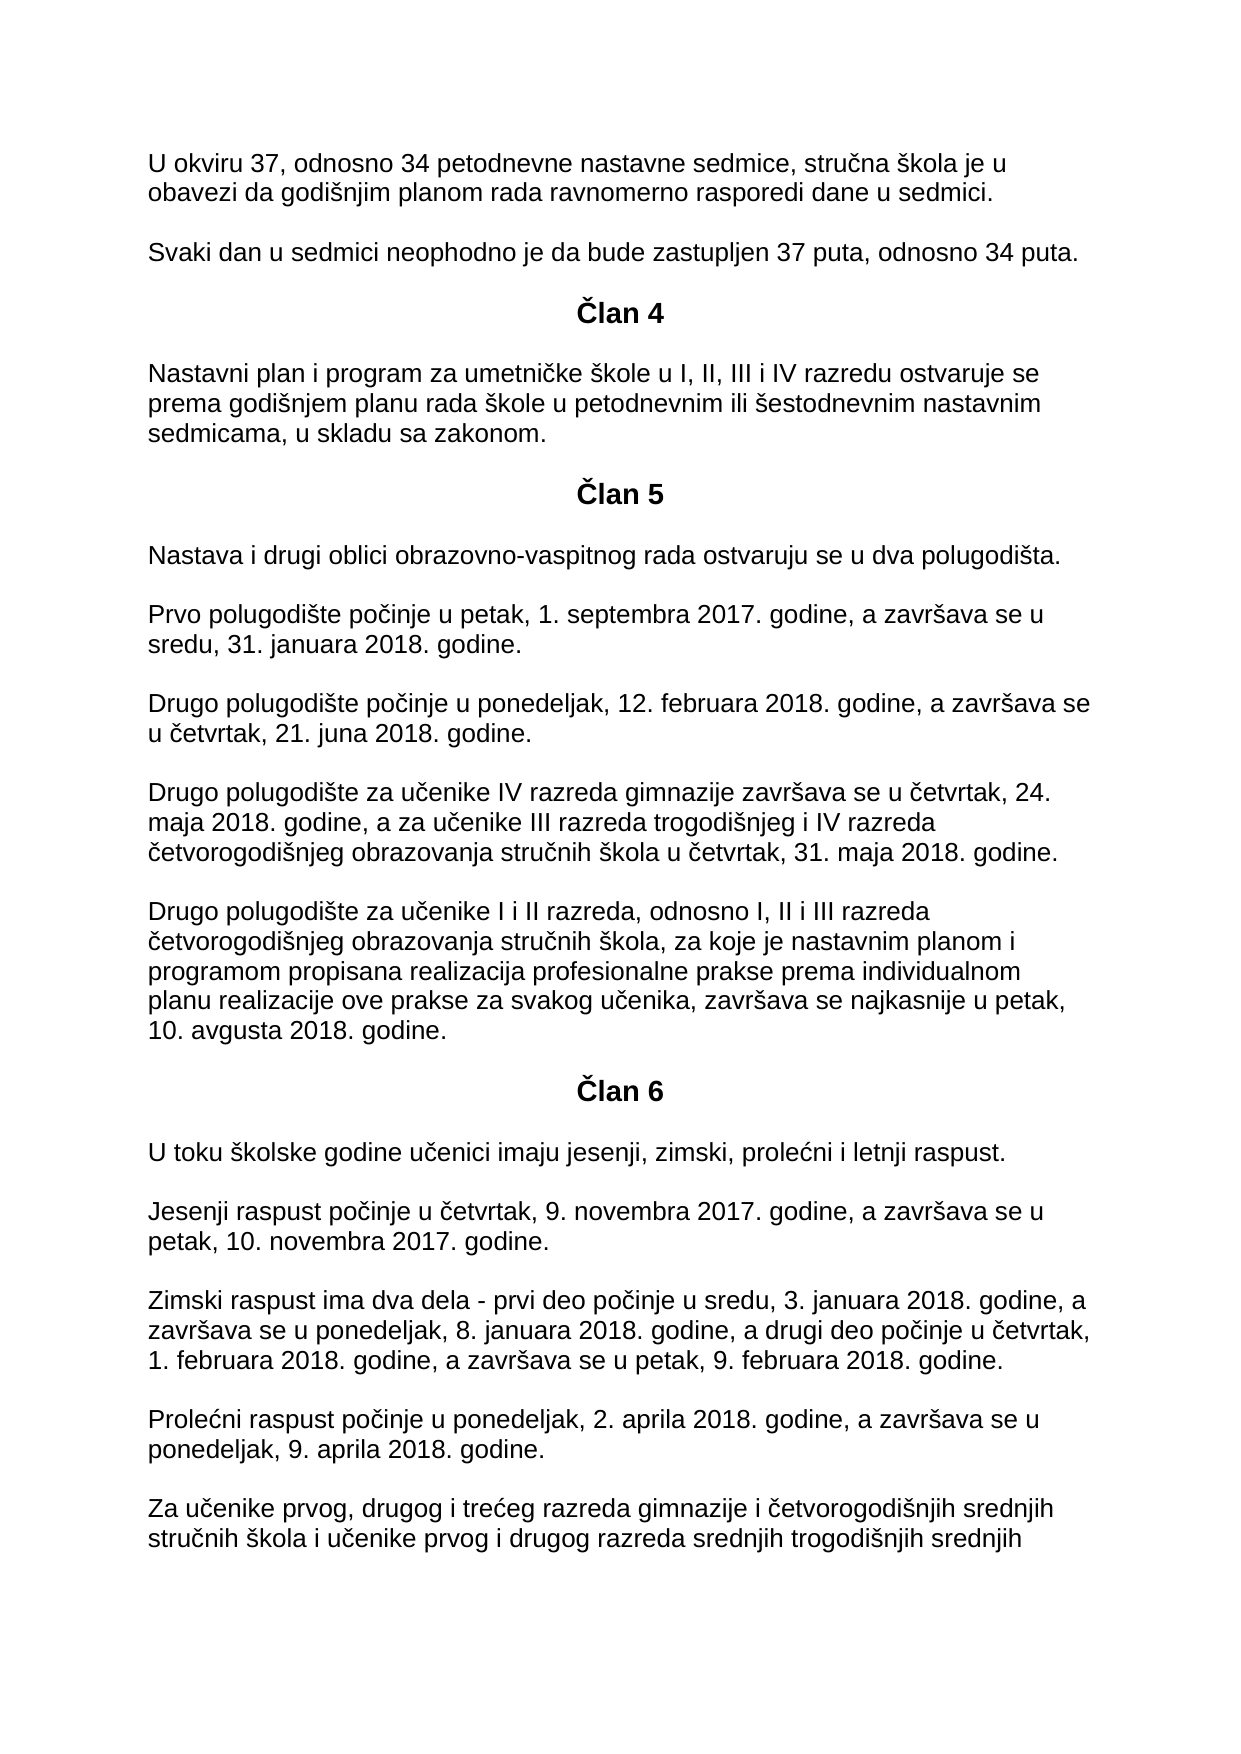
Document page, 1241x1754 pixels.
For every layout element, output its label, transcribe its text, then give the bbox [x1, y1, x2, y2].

text Nastava i drugi oblici obrazovno-vaspitnog rada ostvaruju se u dva polugodišta. [148, 540, 1093, 570]
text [148, 1493, 1093, 1553]
text Zimski raspust ima dva dela - prvi deo počinje u sredu, 3. januara 2018. godine, a završava se u ponedeljak, 8. januara 2018. godine, a drugi deo počinje u četvrtak, 1. februara 2018. godine, a završava se u petak, 9. februara 2018. godine. [148, 1285, 1093, 1375]
text Jesenji raspust počinje u četvrtak, 9. novembra 2017. godine, a završava se u petak, 10. novembra 2017. godine. [148, 1196, 1093, 1256]
text Član 4 [148, 296, 1093, 329]
text Prolećni raspust počinje u ponedeljak, 2. aprila 2018. godine, a završava se u ponedeljak, 9. aprila 2018. godine. [148, 1404, 1093, 1464]
text Svaki dan u sedmici neophodno je da bude zastupljen 37 puta, odnosno 34 puta. [148, 237, 1093, 266]
text Član 6 [148, 1074, 1093, 1108]
text Član 5 [148, 477, 1093, 511]
text U toku školske godine učenici imaju jesenji, zimski, prolećni i letnji raspust. [148, 1137, 1093, 1167]
text Drugo polugodište za učenike I i II razreda, odnosno I, II i III razreda četvorogodišnjeg obrazovanja stručnih škola, za koje je nastavnim planom i programom propisana realizacija profesionalne prakse prema individualnom planu realizacije ove prakse za svakog učenika, završava se najkasnije u petak, 10. avgusta 2018. godine. [148, 896, 1093, 1045]
text U okviru 37, odnosno 34 petodnevne nastavne sedmice, stručna škola je u obavezi da godišnjim planom rada ravnomerno rasporedi dane u sedmici. [148, 148, 1093, 207]
text Nastavni plan i program za umetničke škole u I, II, III i IV razredu ostvaruje se prema godišnjem planu rada škole u petodnevnim ili šestodnevnim nastavnim sedmicama, u skladu sa zakonom. [148, 358, 1093, 448]
text Drugo polugodište za učenike IV razreda gimnazije završava se u četvrtak, 24. maja 2018. godine, a za učenike III razreda trogodišnjeg i IV razreda četvorogodišnjeg obrazovanja stručnih škola u četvrtak, 31. maja 2018. godine. [148, 777, 1093, 867]
text Drugo polugodište počinje u ponedeljak, 12. februara 2018. godine, a završava se u četvrtak, 21. juna 2018. godine. [148, 688, 1093, 748]
text Prvo polugodište počinje u petak, 1. septembra 2017. godine, a završava se u sredu, 31. januara 2018. godine. [148, 599, 1093, 659]
